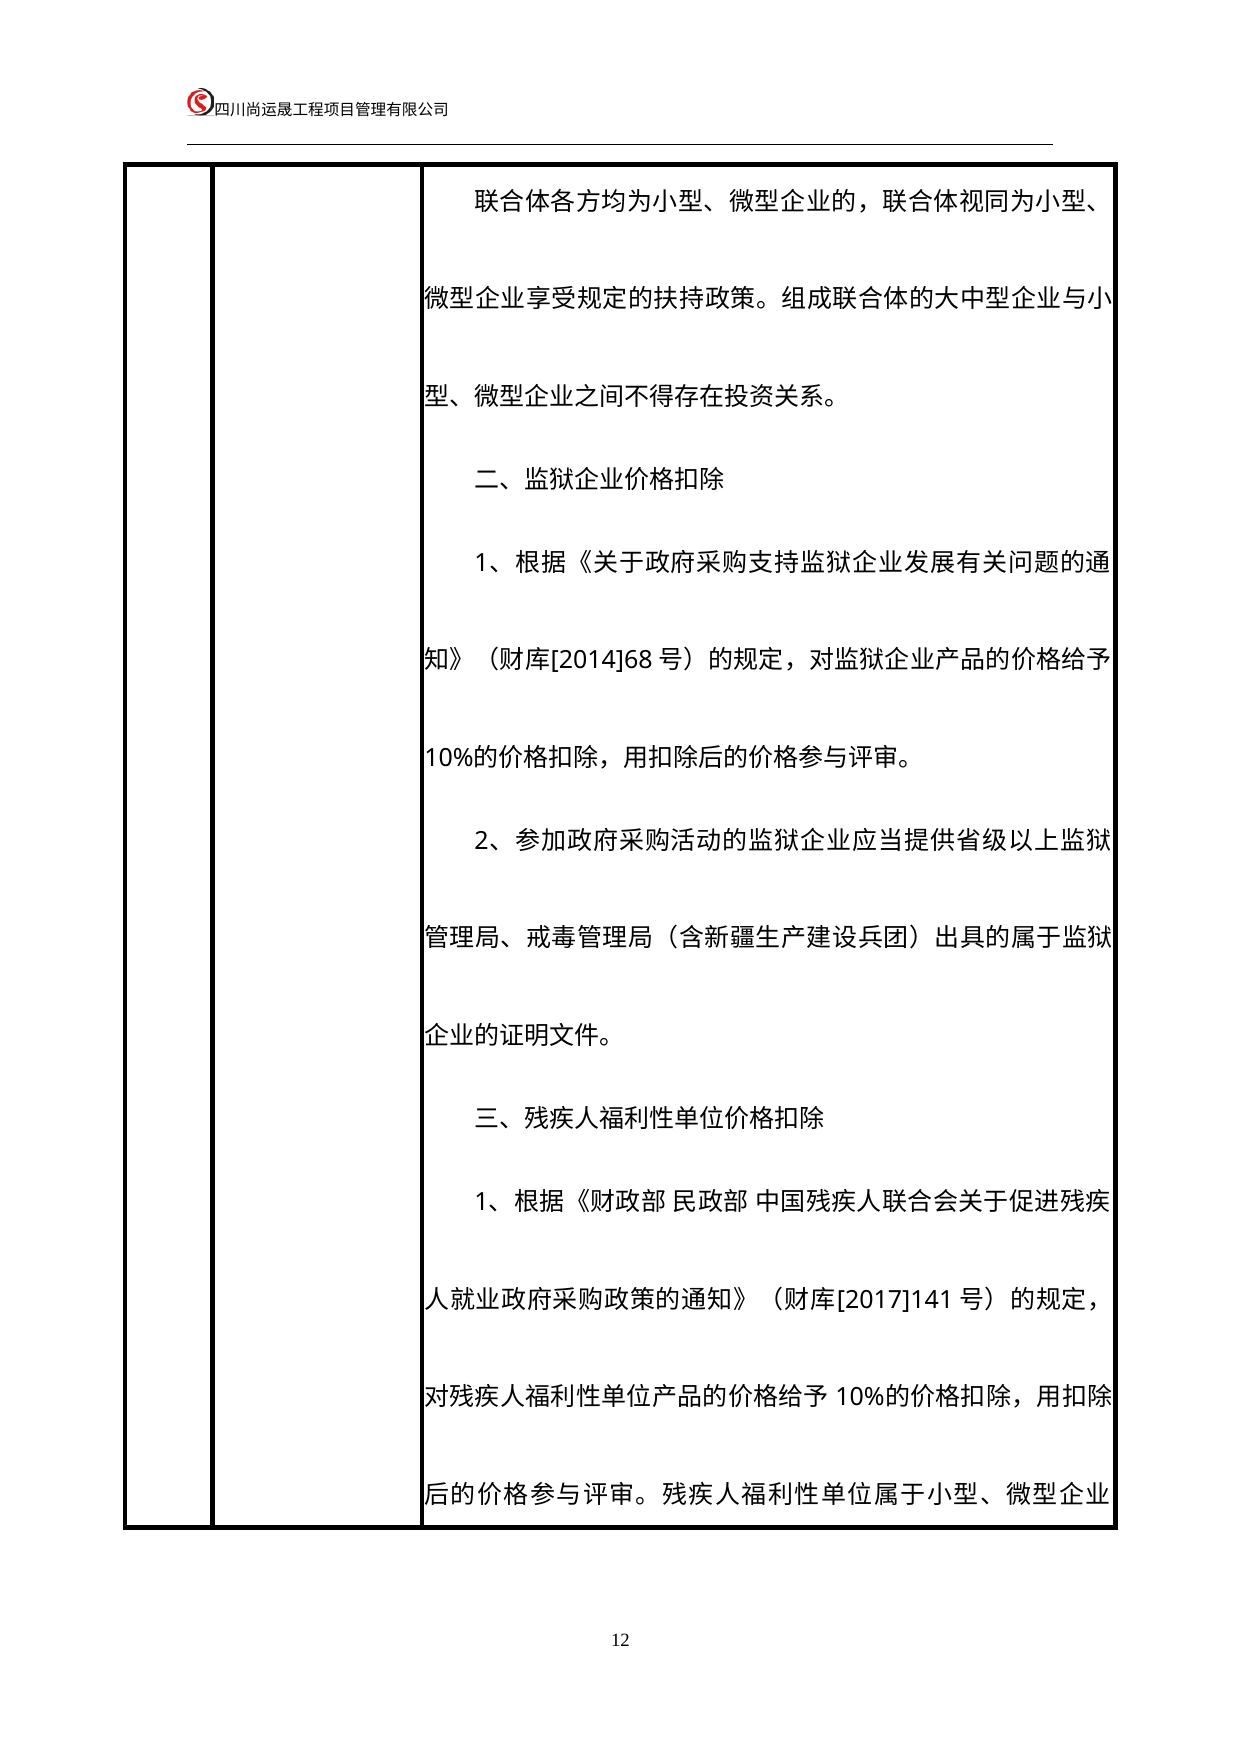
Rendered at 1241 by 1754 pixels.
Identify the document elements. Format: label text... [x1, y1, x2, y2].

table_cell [424, 167, 1113, 1525]
table_cell 6 [127, 167, 210, 1525]
picture [187, 88, 214, 116]
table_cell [215, 167, 420, 1525]
